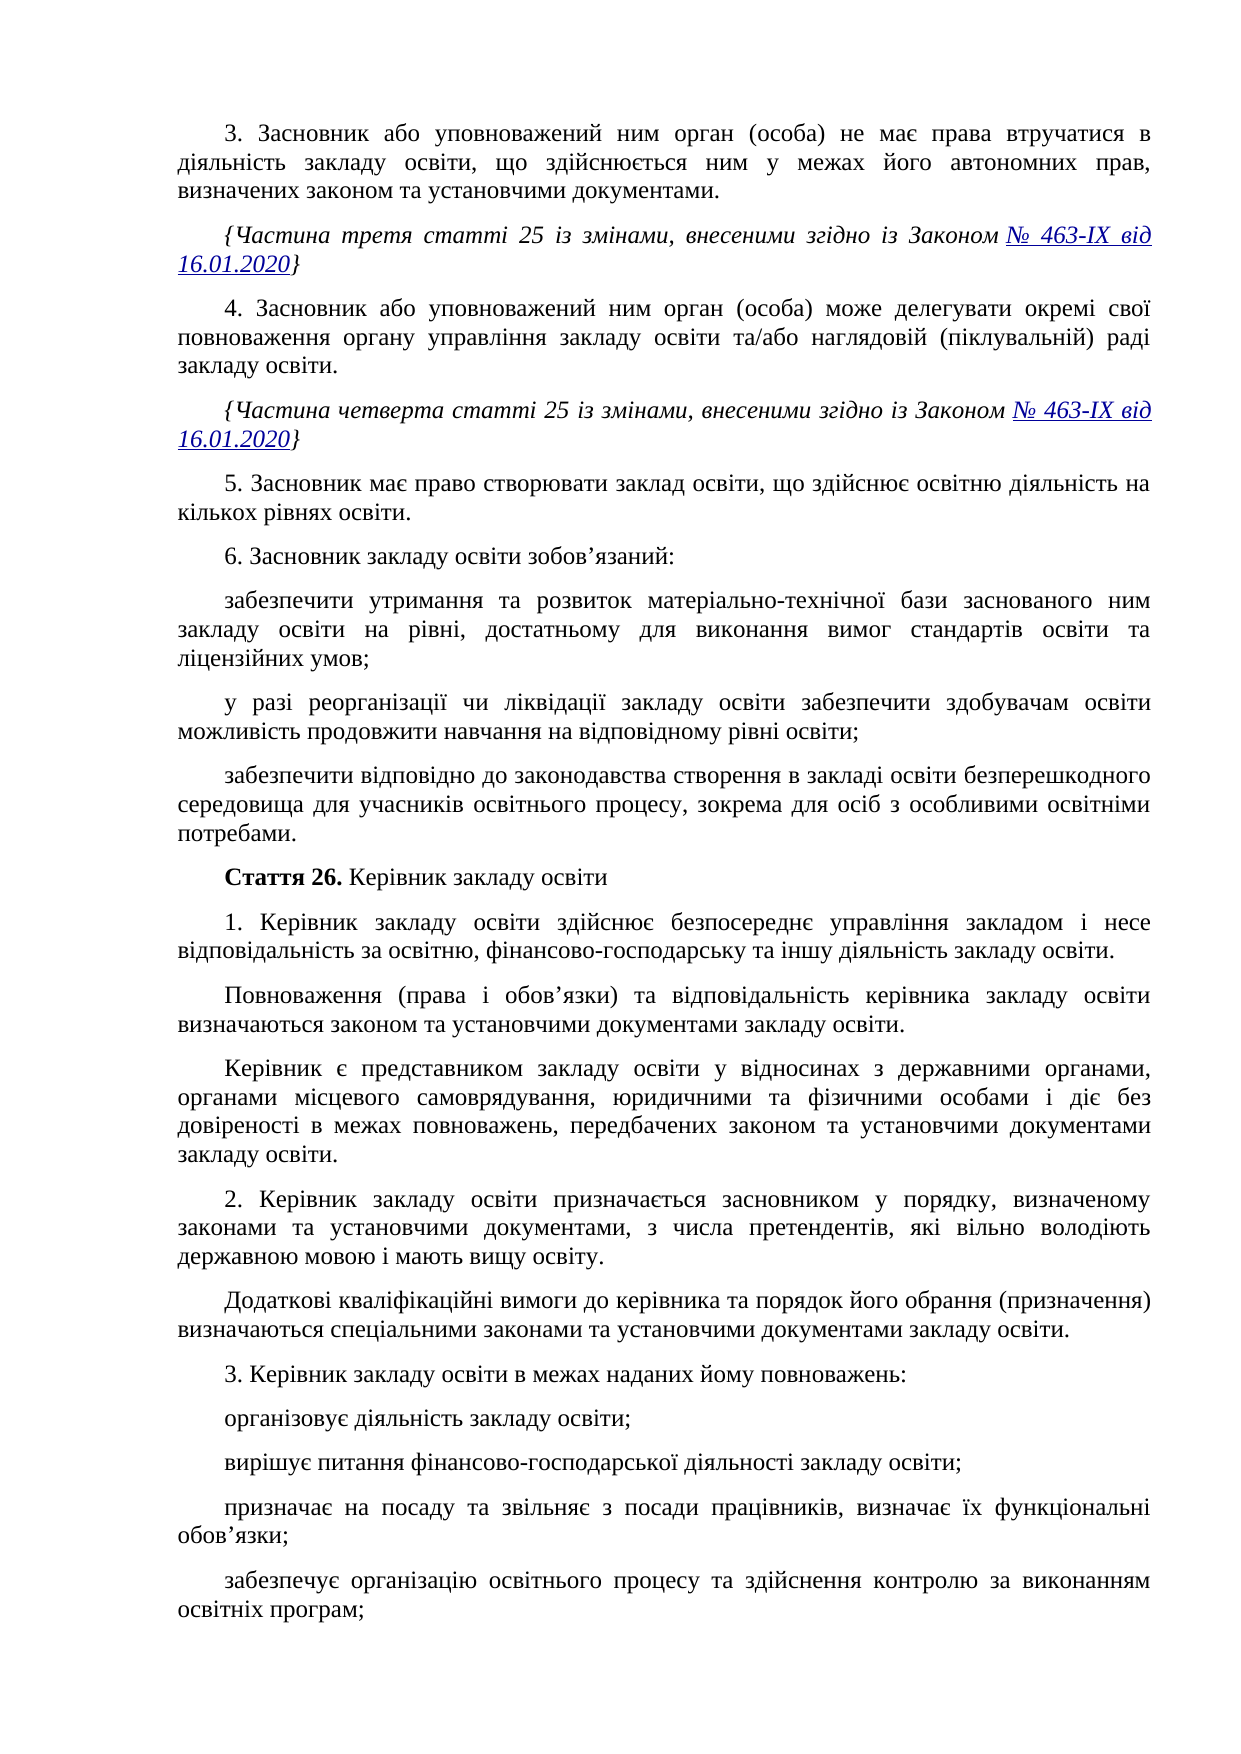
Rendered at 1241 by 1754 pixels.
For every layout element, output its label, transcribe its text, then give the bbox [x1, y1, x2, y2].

text Повноваження (права і обов’язки) та відповідальність керівника закладу освіти визначаються законом та установчими документами закладу освіти. [177, 980, 1152, 1037]
text забезпечити відповідно до законодавства створення в закладі освіти безперешкодного середовища для учасників освітнього процесу, зокрема для осіб з особливими освітніми потребами. [177, 761, 1152, 847]
text Стаття 26. Керівник закладу освіти [177, 862, 1152, 891]
text {Частина четверта статті 25 із змінами, внесеними згідно із Законом № 463-IX від 16.01.2020} [177, 395, 1152, 452]
text 2. Керівник закладу освіти призначається засновником у порядку, визначеному законами та установчими документами, з числа претендентів, які вільно володіють державною мовою і мають вищу освіту. [177, 1184, 1152, 1270]
text 3. Керівник закладу освіти в межах наданих йому повноважень: [177, 1359, 1152, 1387]
text забезпечує організацію освітнього процесу та здійснення контролю за виконанням освітніх програм; [177, 1565, 1152, 1622]
text Додаткові кваліфікаційні вимоги до керівника та порядок його обрання (призначення) визначаються спеціальними законами та установчими документами закладу освіти. [177, 1286, 1152, 1343]
text призначає на посаду та звільняє з посади працівників, визначає їх функціональні обов’язки; [177, 1492, 1152, 1549]
text організовує діяльність закладу освіти; [177, 1403, 1152, 1432]
text забезпечити утримання та розвиток матеріально-технічної бази заснованого ним закладу освіти на рівні, достатньому для виконання вимог стандартів освіти та ліцензійних умов; [177, 586, 1152, 672]
text {Частина третя статті 25 із змінами, внесеними згідно із Законом № 463-IX від 16.01.2020} [177, 220, 1152, 277]
text вирішує питання фінансово-господарської діяльності закладу освіти; [177, 1447, 1152, 1476]
text 4. Засновник або уповноважений ним орган (особа) може делегувати окремі свої повноваження органу управління закладу освіти та/або наглядовій (піклувальній) раді закладу освіти. [177, 293, 1152, 379]
text у разі реорганізації чи ліквідації закладу освіти забезпечити здобувачам освіти можливість продовжити навчання на відповідному рівні освіти; [177, 687, 1152, 745]
text 6. Засновник закладу освіти зобов’язаний: [177, 541, 1152, 570]
text 5. Засновник має право створювати заклад освіти, що здійснює освітню діяльність на кількох рівнях освіти. [177, 468, 1152, 526]
text Керівник є представником закладу освіти у відносинах з державними органами, органами місцевого самоврядування, юридичними та фізичними особами і діє без довіреності в межах повноважень, передбачених законом та установчими документами закладу освіти. [177, 1053, 1152, 1168]
text 1. Керівник закладу освіти здійснює безпосереднє управління закладом і несе відповідальність за освітню, фінансово-господарську та іншу діяльність закладу освіти. [177, 907, 1152, 964]
text 3. Засновник або уповноважений ним орган (особа) не має права втручатися в діяльність закладу освіти, що здійснюється ним у межах його автономних прав, визначених законом та установчими документами. [177, 118, 1152, 204]
